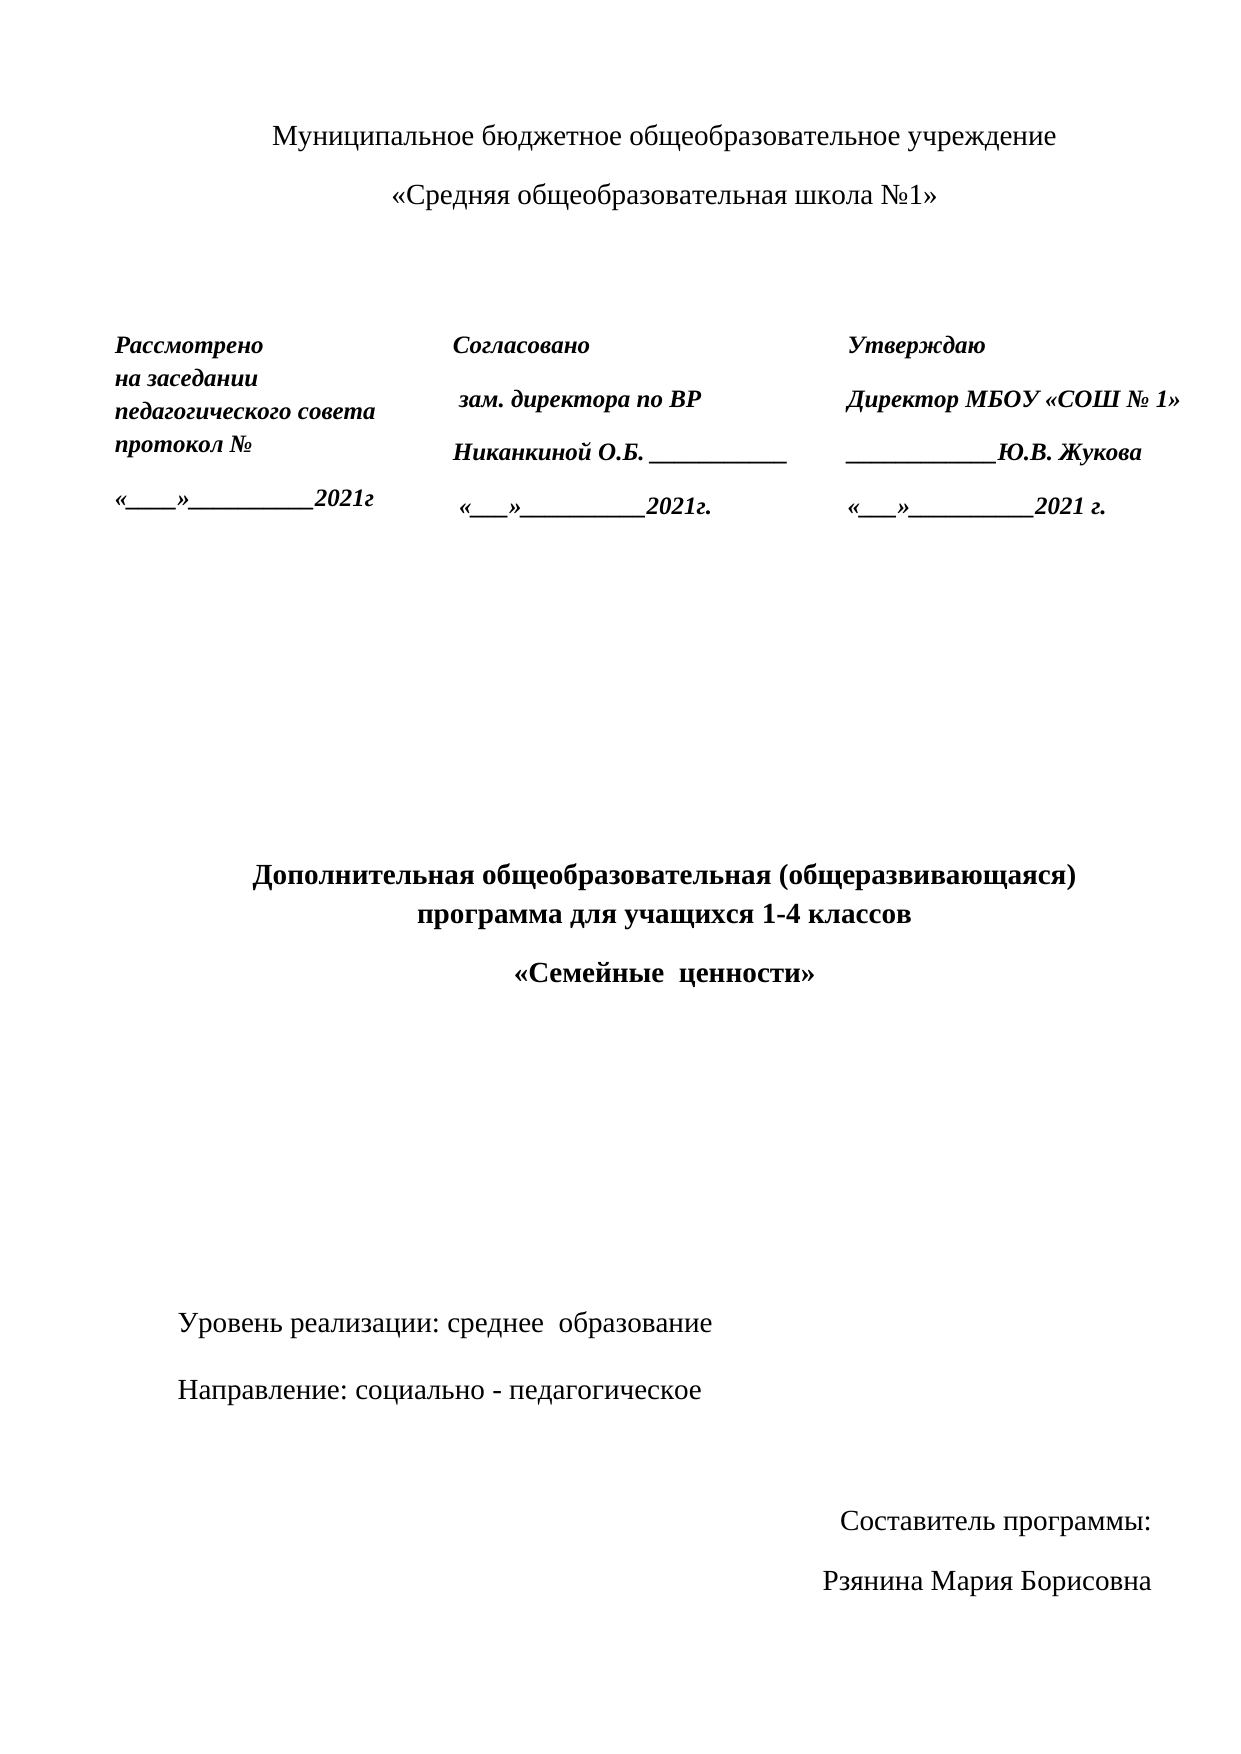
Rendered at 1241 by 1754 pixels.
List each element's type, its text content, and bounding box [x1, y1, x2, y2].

table_header Согласовано зам. директора по ВР Никанкиной О.Б. ___________ «___»__________2021г. [441, 330, 836, 653]
table_header Рассмотрено на заседании педагогического совета протокол № «____»__________2021г [103, 330, 441, 653]
text Уровень реализации: среднее образование [177, 1305, 1152, 1339]
text «Средняя общеобразовательная школа №1» [177, 177, 1152, 211]
text Направление: социально - педагогическое [177, 1372, 1152, 1406]
text Муниципальное бюджетное общеобразовательное учреждение [177, 118, 1152, 152]
table_header Утверждаю Директор МБОУ «СОШ № 1» ____________Ю.В. Жукова «___»__________2021 г. [836, 330, 1196, 653]
text Составитель программы: [177, 1503, 1152, 1537]
text Рзянина Мария Борисовна [177, 1563, 1152, 1596]
text Дополнительная общеобразовательная (общеразвивающаяся) программа для учащихся 1-4 классов [177, 857, 1152, 929]
text «Семейные ценности» [177, 955, 1152, 989]
